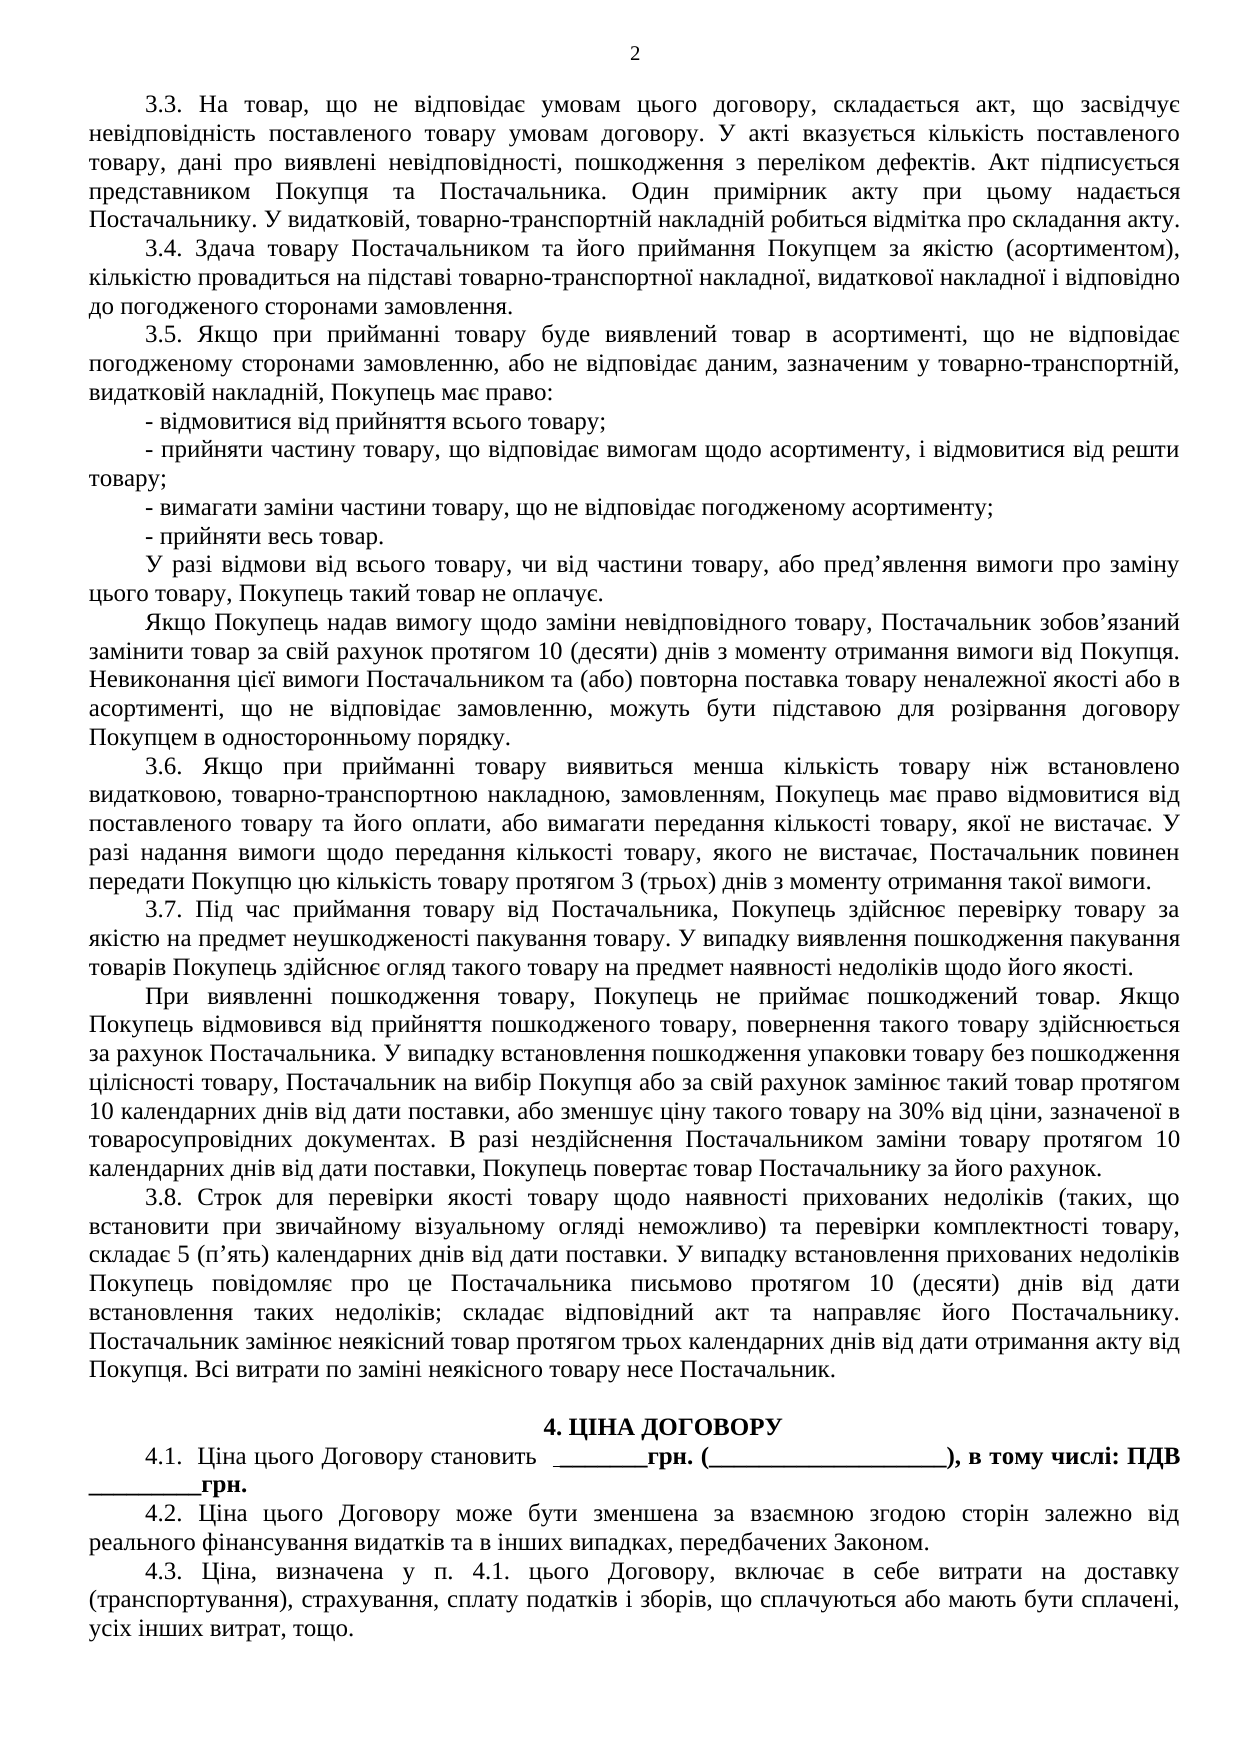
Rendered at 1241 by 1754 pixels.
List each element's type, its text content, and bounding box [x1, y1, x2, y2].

text 4. ЦІНА ДОГОВОРУ [89, 1412, 1181, 1441]
text - прийняти весь товар. [89, 521, 1181, 549]
text 3.8. Строк для перевірки якості товару щодо наявності прихованих недоліків (таких, що встановити при звичайному візуальному огляді неможливо) та перевірки комплектності товару, складає 5 (п’ять) календарних днів від дати поставки. У випадку встановлення прихованих недоліків Покупець повідомляє про це Постачальника письмово протягом 10 (десяти) днів від дати встановлення таких недоліків; складає відповідний акт та направляє його Постачальнику. Постачальник замінює неякісний товар протягом трьох календарних днів від дати отримання акту від Покупця. Всі витрати по заміні неякісного товару несе Постачальник. [89, 1182, 1181, 1383]
text 4.3. Ціна, визначена у п. 4.1. цього Договору, включає в себе витрати на доставку (транспортування), страхування, сплату податків і зборів, що сплачуються або мають бути сплачені, усіх інших витрат, тощо. [89, 1556, 1181, 1642]
text 3.5. Якщо при прийманні товару буде виявлений товар в асортименті, що не відповідає погодженому сторонами замовленню, або не відповідає даним, зазначеним у товарно-транспортній, видатковій накладній, Покупець має право: [89, 319, 1181, 406]
text - вимагати заміни частини товару, що не відповідає погодженому асортименту; [89, 492, 1181, 521]
text У разі відмови від всього товару, чи від частини товару, або пред’явлення вимоги про заміну цього товару, Покупець такий товар не оплачує. [89, 549, 1181, 607]
text 4.2. Ціна цього Договору може бути зменшена за взаємною згодою сторін залежно від реального фінансування видатків та в інших випадках, передбачених Законом. [89, 1498, 1181, 1556]
text - прийняти частину товару, що відповідає вимогам щодо асортименту, і відмовитися від решти товару; [89, 434, 1181, 492]
text - відмовитися від прийняття всього товару; [89, 406, 1181, 434]
text Якщо Покупець надав вимогу щодо заміни невідповідного товару, Постачальник зобов’язаний замінити товар за свій рахунок протягом 10 (десяти) днів з моменту отримання вимоги від Покупця. Невиконання цієї вимоги Постачальником та (або) повторна поставка товару неналежної якості або в асортименті, що не відповідає замовленню, можуть бути підставою для розірвання договору Покупцем в односторонньому порядку. [89, 607, 1181, 751]
text 4.1. Ціна цього Договору становить _______грн. (___________________), в тому числі: ПДВ _________грн. [89, 1441, 1181, 1498]
text При виявленні пошкодження товару, Покупець не приймає пошкоджений товар. Якщо Покупець відмовився від прийняття пошкодженого товару, повернення такого товару здійснюється за рахунок Постачальника. У випадку встановлення пошкодження упаковки товару без пошкодження цілісності товару, Постачальник на вибір Покупця або за свій рахунок замінює такий товар протягом 10 календарних днів від дати поставки, або зменшує ціну такого товару на 30% від ціни, зазначеної в товаросупровідних документах. В разі нездійснення Постачальником заміни товару протягом 10 календарних днів від дати поставки, Покупець повертає товар Постачальнику за його рахунок. [89, 981, 1181, 1182]
text 3.6. Якщо при прийманні товару виявиться менша кількість товару ніж встановлено видатковою, товарно-транспортною накладною, замовленням, Покупець має право відмовитися від поставленого товару та його оплати, або вимагати передання кількості товару, якої не вистачає. У разі надання вимоги щодо передання кількості товару, якого не вистачає, Постачальник повинен передати Покупцю цю кількість товару протягом 3 (трьох) днів з моменту отримання такої вимоги. [89, 751, 1181, 894]
text 3.3. На товар, що не відповідає умовам цього договору, складається акт, що засвідчує невідповідність поставленого товару умовам договору. У акті вказується кількість поставленого товару, дані про виявлені невідповідності, пошкодження з переліком дефектів. Акт підписується представником Покупця та Постачальника. Один примірник акту при цьому надається Постачальнику. У видатковій, товарно-транспортній накладній робиться відмітка про складання акту. [89, 89, 1181, 233]
text 3.4. Здача товару Постачальником та його приймання Покупцем за якістю (асортиментом), кількістю провадиться на підставі товарно-транспортної накладної, видаткової накладної і відповідно до погодженого сторонами замовлення. [89, 233, 1181, 319]
text 3.7. Під час приймання товару від Постачальника, Покупець здійснює перевірку товару за якістю на предмет неушкодженості пакування товару. У випадку виявлення пошкодження пакування товарів Покупець здійснює огляд такого товару на предмет наявності недоліків щодо його якості. [89, 894, 1181, 981]
